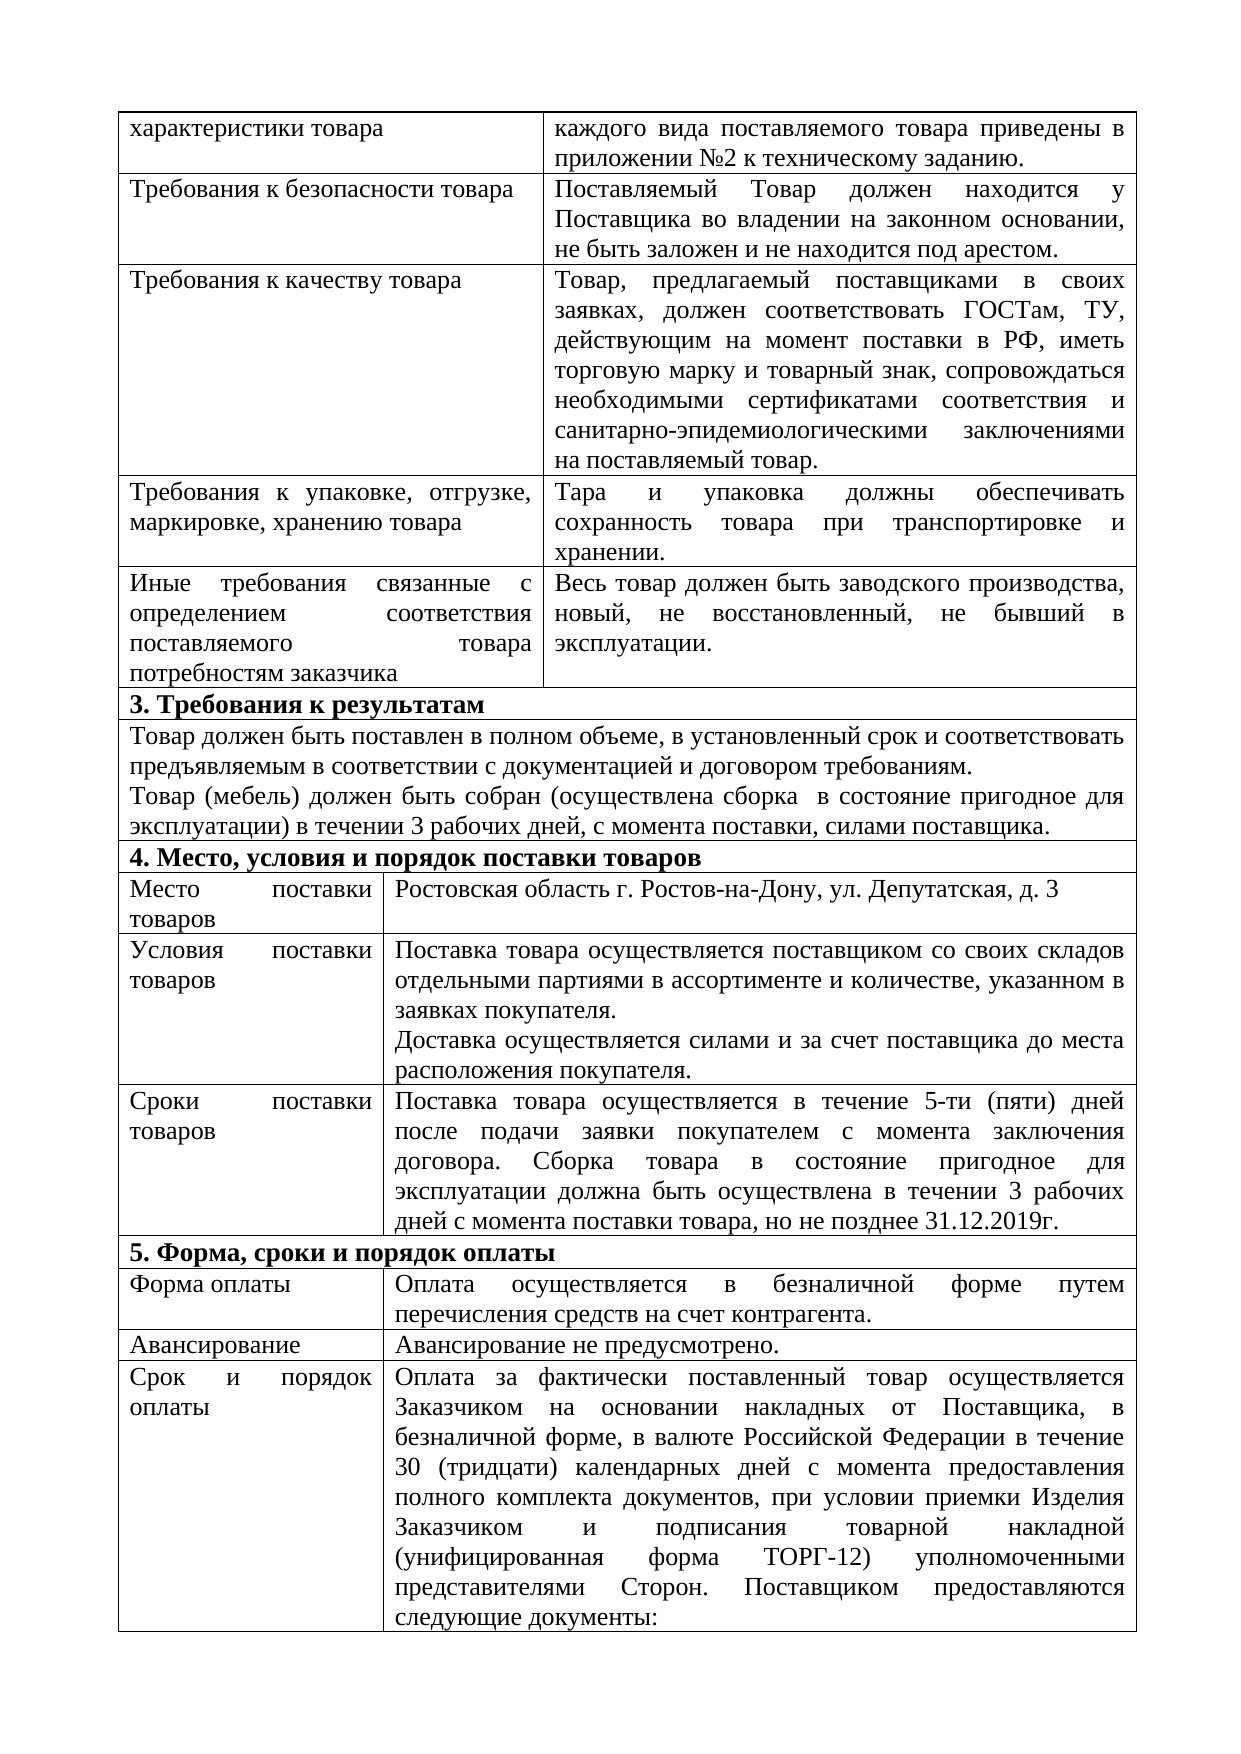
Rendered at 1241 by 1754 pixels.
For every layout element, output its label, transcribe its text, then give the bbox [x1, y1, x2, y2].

table_cell Весь товар должен быть заводского производства, новый, не восстановленный, не бывший в эксплуатации. [544, 567, 1136, 687]
table_cell 4. Место, условия и порядок поставки товаров [119, 841, 1136, 872]
table_cell Ростовская область г. Ростов-на-Дону, ул. Депутатская, д. 3 [384, 873, 1136, 933]
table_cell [119, 113, 543, 172]
table_cell Авансирование [119, 1330, 383, 1359]
table_cell Товар должен быть поставлен в полном объеме, в установленный срок и соответствовать предъявляемым в соответствии с документацией и договором требованиям. Товар (мебель) должен быть собран (осуществлена сборка в состояние пригодное для эксплуатации) в течении 3 рабочих дней, с момента поставки, силами поставщика. [119, 720, 1136, 840]
table_cell Тара и упаковка должны обеспечивать сохранность товара при транспортировке и хранении. [544, 476, 1136, 566]
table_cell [544, 113, 1136, 172]
table_cell Иные требования связанные с определением соответствия поставляемого товара потребностям заказчика [119, 567, 543, 687]
table_cell Поставка товара осуществляется в течение 5-ти (пяти) дней после подачи заявки покупателем с момента заключения договора. Сборка товара в состояние пригодное для эксплуатации должна быть осуществлена в течении 3 рабочих дней с момента поставки товара, но не позднее 31.12.2019г. [384, 1085, 1136, 1235]
table_cell Требования к безопасности товара [119, 174, 543, 263]
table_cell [119, 1361, 383, 1631]
table_cell Авансирование не предусмотрено. [384, 1330, 1136, 1359]
table_cell Форма оплаты [119, 1269, 383, 1328]
table_cell Поставка товара осуществляется поставщиком со своих складов отдельными партиями в ассортименте и количестве, указанном в заявках покупателя. Доставка осуществляется силами и за счет поставщика до места расположения покупателя. [384, 934, 1136, 1084]
table_cell 5. Форма, сроки и порядок оплаты [119, 1236, 1136, 1267]
table_cell Место поставки товаров [119, 873, 383, 933]
table_cell Оплата осуществляется в безналичной форме путем перечисления средств на счет контрагента. [384, 1269, 1136, 1328]
table_cell Товар, предлагаемый поставщиками в своих заявках, должен соответствовать ГОСТам, ТУ, действующим на момент поставки в РФ, иметь торговую марку и товарный знак, сопровождаться необходимыми сертификатами соответствия и санитарно-эпидемиологическими заключениями на поставляемый товар. [544, 265, 1136, 474]
table_cell Условия поставки товаров [119, 934, 383, 1084]
table_cell Поставляемый Товар должен находится у Поставщика во владении на законном основании, не быть заложен и не находится под арестом. [544, 174, 1136, 263]
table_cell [384, 1361, 1136, 1631]
table_cell Требования к качеству товара [119, 265, 543, 474]
table_cell Сроки поставки товаров [119, 1085, 383, 1235]
table_cell Требования к упаковке, отгрузке, маркировке, хранению товара [119, 476, 543, 566]
table_cell 3. Требования к результатам [119, 688, 1136, 719]
